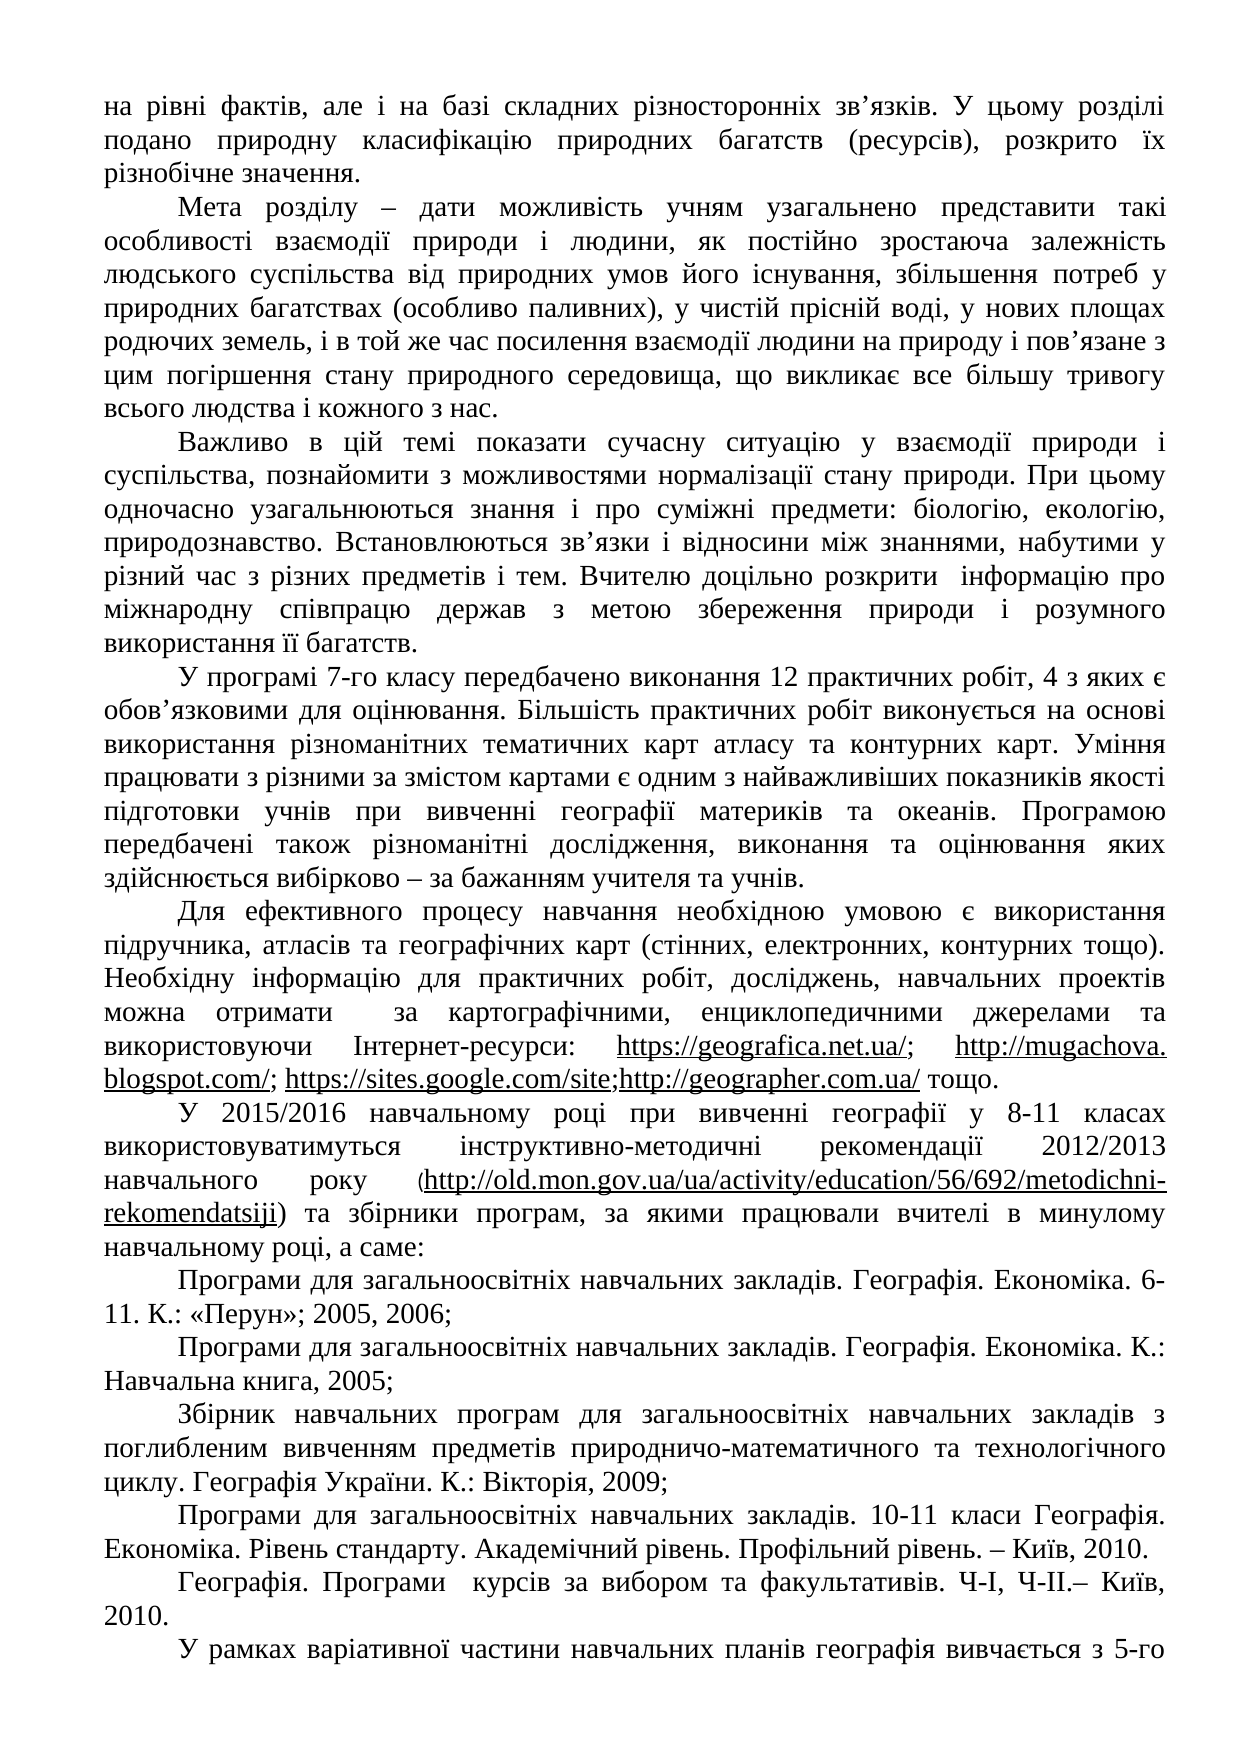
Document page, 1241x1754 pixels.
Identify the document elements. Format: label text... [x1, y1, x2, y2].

text У програмі 7-го класу передбачено виконання 12 практичних робіт, 4 з яких є обов’язковими для оцінювання. Більшість практичних робіт виконується на основі використання різноманітних тематичних карт атласу та контурних карт. Уміння працювати з різними за змістом картами є одним з найважливіших показників якості підготовки учнів при вивченні географії материків та океанів. Програмою передбачені також різноманітні дослідження, виконання та оцінювання яких здійснюється вибірково – за бажанням учителя та учнів. [103, 659, 1167, 893]
text Географія. Програми курсів за вибором та факультативів. Ч-І, Ч-ІІ.– Київ, 2010. [103, 1564, 1167, 1631]
text Важливо в цій темі показати сучасну ситуацію у взаємодії природи і суспільства, познайомити з можливостями нормалізації стану природи. При цьому одночасно узагальнюються знання і про суміжні предмети: біологію, екологію, природознавство. Встановлюються зв’язки і відносини між знаннями, набутими у різний час з різних предметів і тем. Вчителю доцільно розкрити інформацію про міжнародну співпрацю держав з метою збереження природи і розумного використання її багатств. [103, 424, 1167, 659]
text Збірник навчальних програм для загальноосвітніх навчальних закладів з поглибленим вивченням предметів природничо-математичного та технологічного циклу. Географія України. К.: Вікторія, 2009; [103, 1397, 1167, 1497]
text Для ефективного процесу навчання необхідною умовою є використання підручника, атласів та географічних карт (стінних, електронних, контурних тощо). Необхідну інформацію для практичних робіт, досліджень, навчальних проектів можна отримати за картографічними, енциклопедичними джерелами та використовуючи Інтернет-ресурси: https://geografica.net.ua/; http://mugachova. blogspot.com/; https://sites.google.com/site;http://geographer.com.ua/ тощо. [103, 893, 1167, 1095]
text Програми для загальноосвітніх навчальних закладів. Географія. Економіка. 6-11. К.: «Перун»; 2005, 2006; [103, 1262, 1167, 1329]
text Мета розділу – дати можливість учням узагальнено представити такі особливості взаємодії природи і людини, як постійно зростаюча залежність людського суспільства від природних умов його існування, збільшення потреб у природних багатствах (особливо паливних), у чистій прісній воді, у нових площах родючих земель, і в той же час посилення взаємодії людини на природу і пов’язане з цим погіршення стану природного середовища, що викликає все більшу тривогу всього людства і кожного з нас. [103, 189, 1167, 424]
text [103, 1631, 1167, 1665]
text У 2015/2016 навчальному році при вивченні географії у 8-11 класах використовуватимуться інструктивно-методичні рекомендації 2012/2013 навчального року (http://old.mon.gov.ua/ua/activity/education/56/692/metodichni-rekomendatsiji) та збірники програм, за якими працювали вчителі в минулому навчальному році, а саме: [103, 1095, 1167, 1262]
text Програми для загальноосвітніх навчальних закладів. Географія. Економіка. К.: Навчальна книга, 2005; [103, 1329, 1167, 1397]
text Програми для загальноосвітніх навчальних закладів. 10-11 класи Географія. Економіка. Рівень стандарту. Академічний рівень. Профільний рівень. – Київ, 2010. [103, 1497, 1167, 1564]
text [103, 88, 1167, 189]
